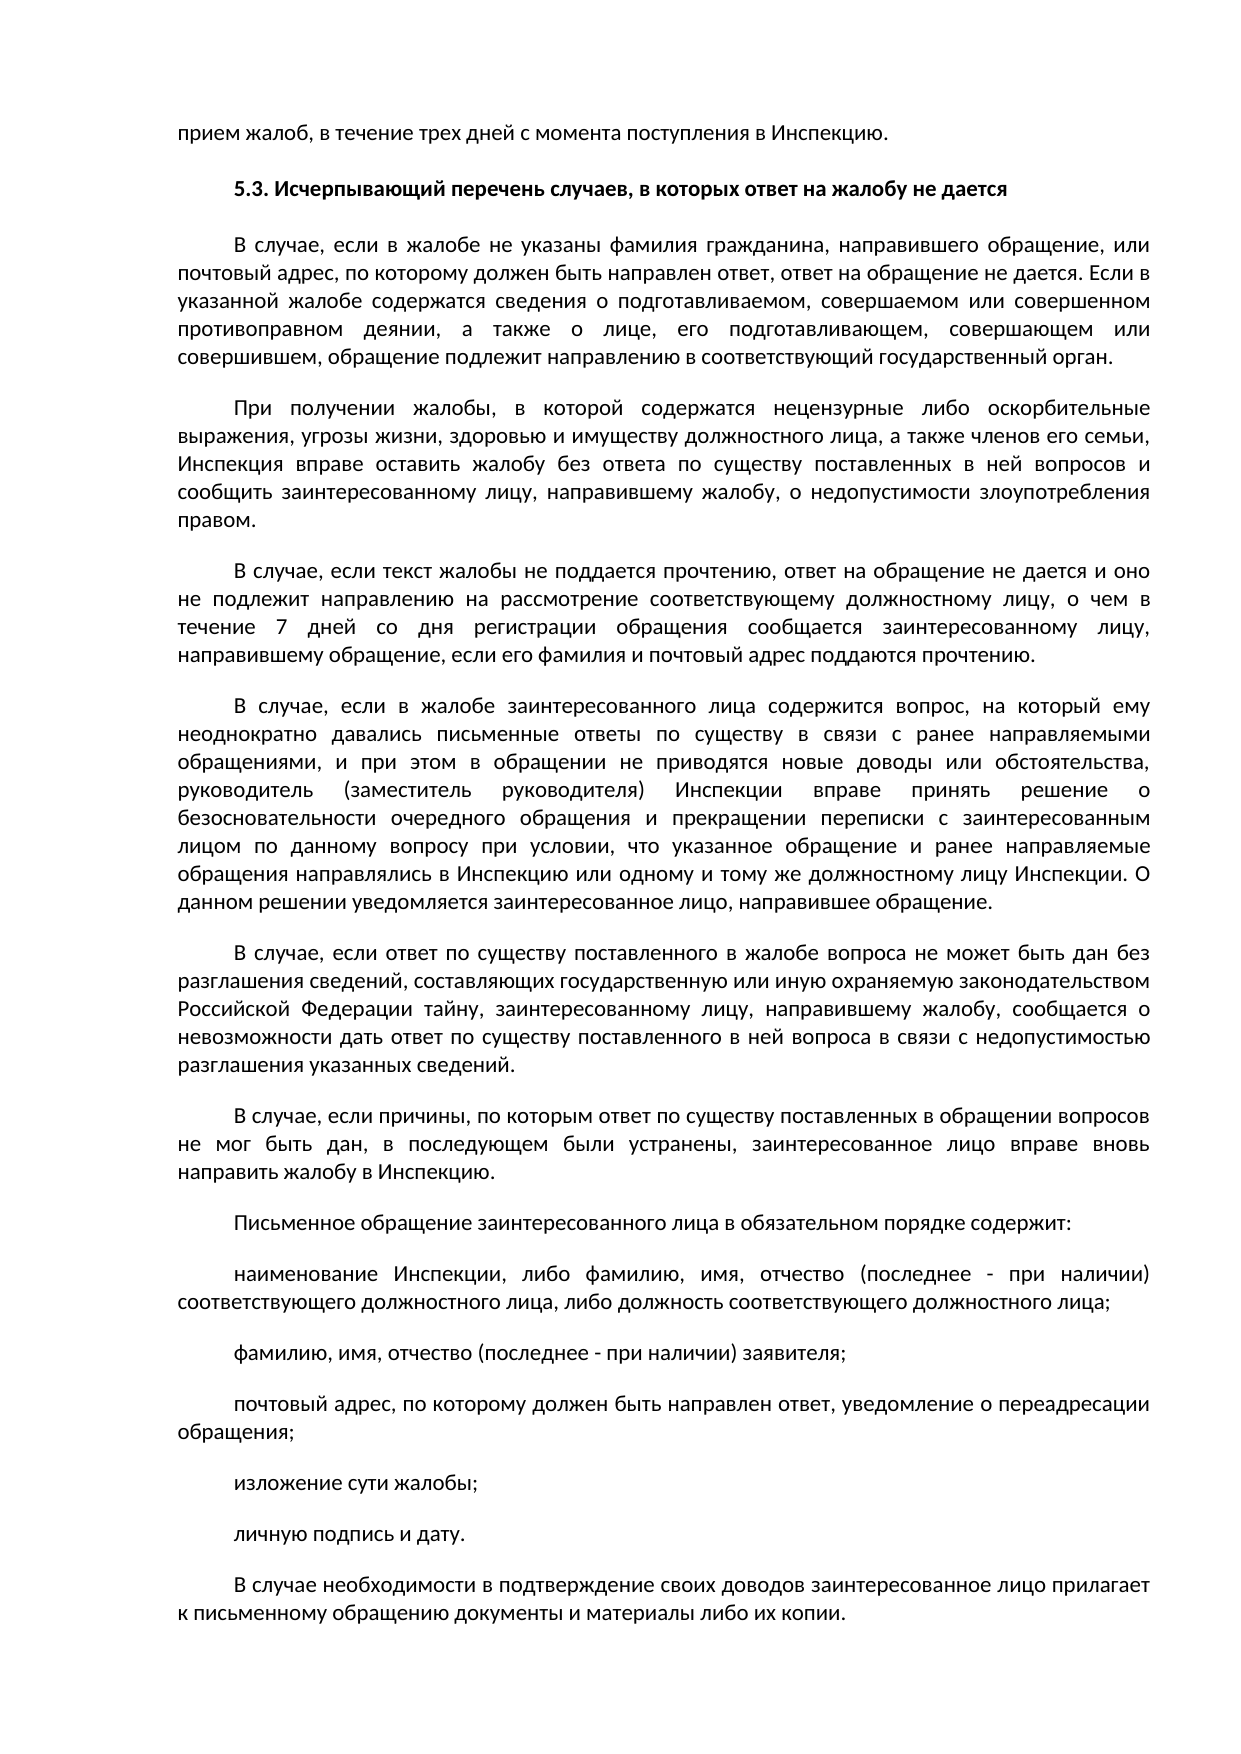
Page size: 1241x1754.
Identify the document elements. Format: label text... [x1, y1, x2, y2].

text В случае, если в жалобе не указаны фамилия гражданина, направившего обращение, или почтовый адрес, по которому должен быть направлен ответ, ответ на обращение не дается. Если в указанной жалобе содержатся сведения о подготавливаемом, совершаемом или совершенном противоправном деянии, а также о лице, его подготавливающем, совершающем или совершившем, обращение подлежит направлению в соответствующий государственный орган. [177, 230, 1152, 370]
text наименование Инспекции, либо фамилию, имя, отчество (последнее - при наличии) соответствующего должностного лица, либо должность соответствующего должностного лица; [177, 1259, 1152, 1315]
text личную подпись и дату. [177, 1519, 1152, 1547]
text Письменное обращение заинтересованного лица в обязательном порядке содержит: [177, 1208, 1152, 1236]
text В случае необходимости в подтверждение своих доводов заинтересованное лицо прилагает к письменному обращению документы и материалы либо их копии. [177, 1570, 1152, 1626]
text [177, 118, 1152, 146]
title 5.3. Исчерпывающий перечень случаев, в которых ответ на жалобу не дается [177, 174, 1152, 202]
text фамилию, имя, отчество (последнее - при наличии) заявителя; [177, 1338, 1152, 1366]
text В случае, если текст жалобы не поддается прочтению, ответ на обращение не дается и оно не подлежит направлению на рассмотрение соответствующему должностному лицу, о чем в течение 7 дней со дня регистрации обращения сообщается заинтересованному лицу, направившему обращение, если его фамилия и почтовый адрес поддаются прочтению. [177, 556, 1152, 668]
text В случае, если ответ по существу поставленного в жалобе вопроса не может быть дан без разглашения сведений, составляющих государственную или иную охраняемую законодательством Российской Федерации тайну, заинтересованному лицу, направившему жалобу, сообщается о невозможности дать ответ по существу поставленного в ней вопроса в связи с недопустимостью разглашения указанных сведений. [177, 938, 1152, 1078]
text В случае, если в жалобе заинтересованного лица содержится вопрос, на который ему неоднократно давались письменные ответы по существу в связи с ранее направляемыми обращениями, и при этом в обращении не приводятся новые доводы или обстоятельства, руководитель (заместитель руководителя) Инспекции вправе принять решение о безосновательности очередного обращения и прекращении переписки с заинтересованным лицом по данному вопросу при условии, что указанное обращение и ранее направляемые обращения направлялись в Инспекцию или одному и тому же должностному лицу Инспекции. О данном решении уведомляется заинтересованное лицо, направившее обращение. [177, 691, 1152, 915]
text почтовый адрес, по которому должен быть направлен ответ, уведомление о переадресации обращения; [177, 1389, 1152, 1445]
text В случае, если причины, по которым ответ по существу поставленных в обращении вопросов не мог быть дан, в последующем были устранены, заинтересованное лицо вправе вновь направить жалобу в Инспекцию. [177, 1101, 1152, 1185]
text изложение сути жалобы; [177, 1468, 1152, 1496]
text При получении жалобы, в которой содержатся нецензурные либо оскорбительные выражения, угрозы жизни, здоровью и имуществу должностного лица, а также членов его семьи, Инспекция вправе оставить жалобу без ответа по существу поставленных в ней вопросов и сообщить заинтересованному лицу, направившему жалобу, о недопустимости злоупотребления правом. [177, 393, 1152, 533]
